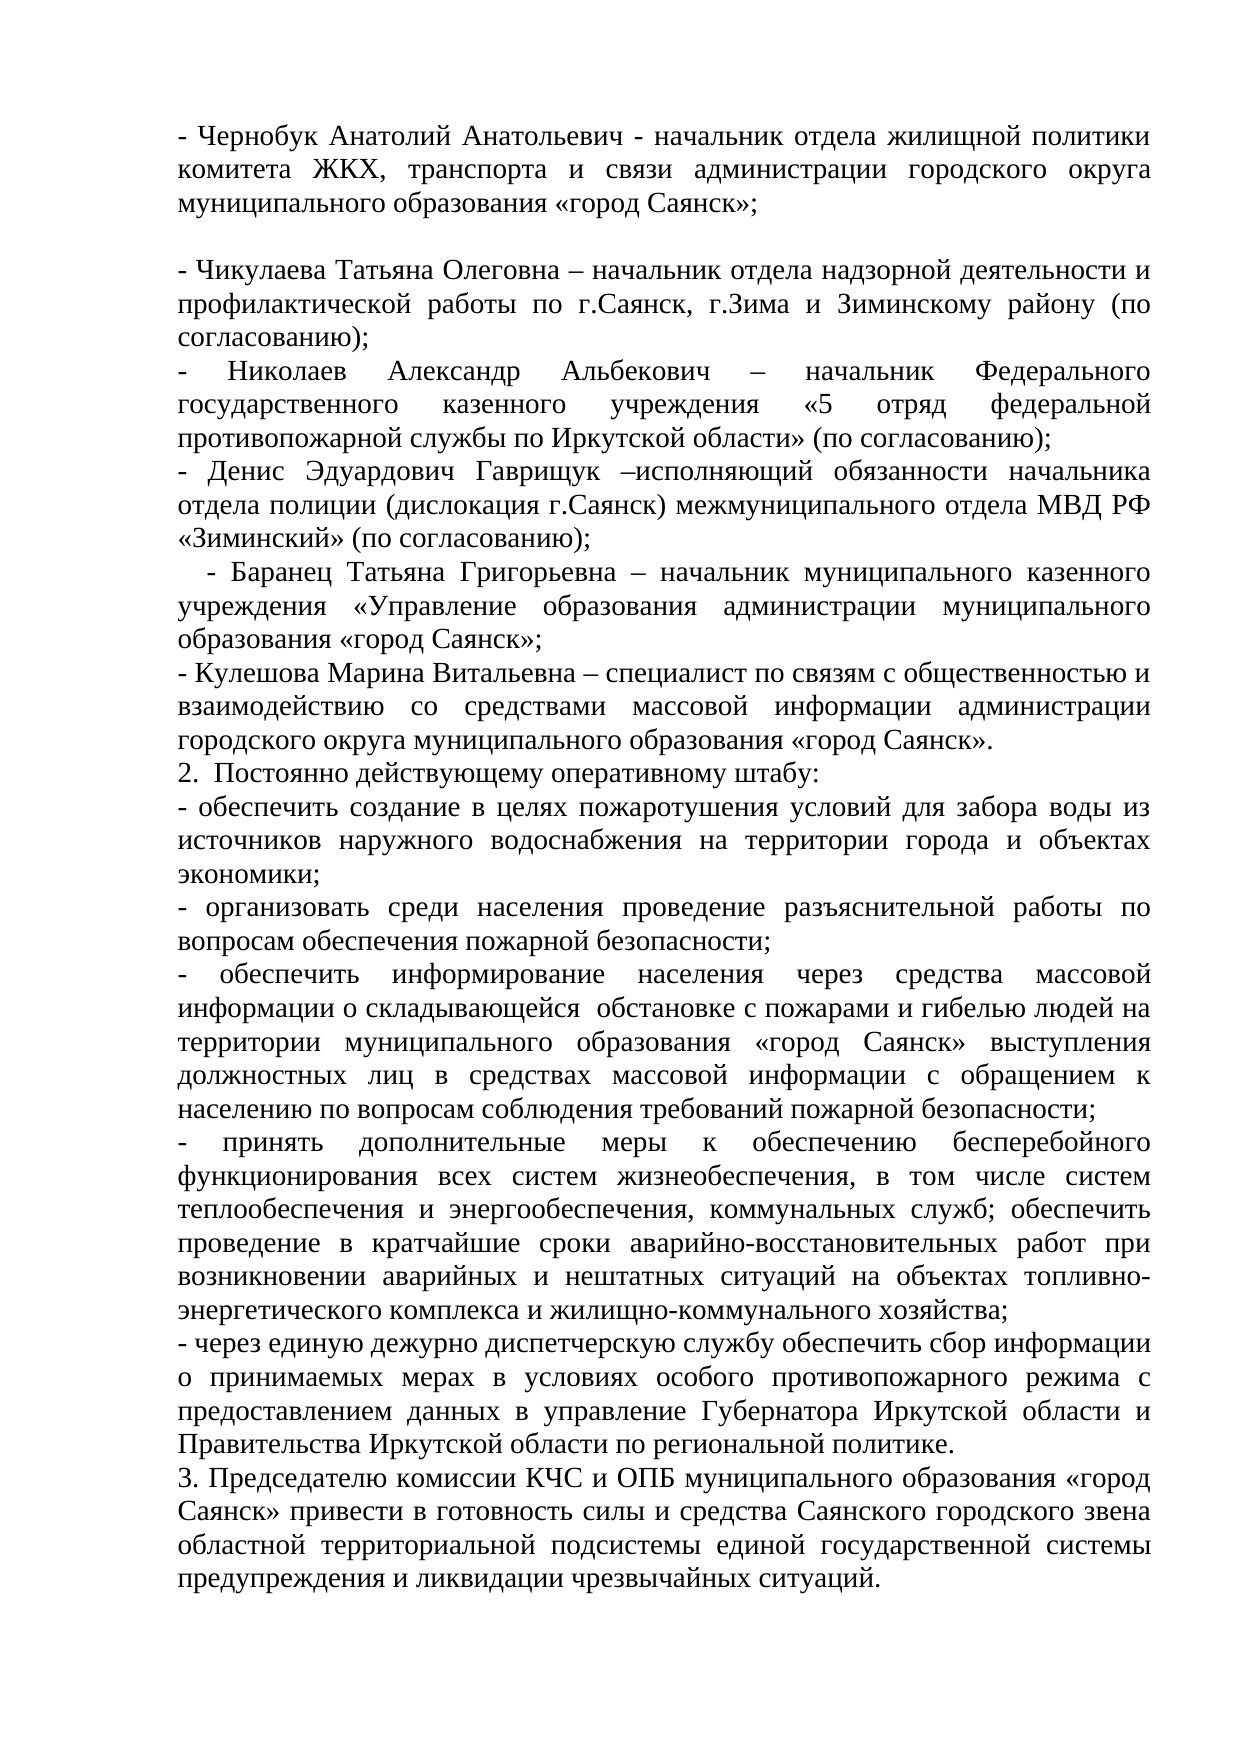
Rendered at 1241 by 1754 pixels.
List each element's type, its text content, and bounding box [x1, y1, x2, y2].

text - Чикулаева Татьяна Олеговна – начальник отдела надзорной деятельности и профилактической работы по г.Саянск, г.Зима и Зиминскому району (по согласованию); [177, 252, 1152, 353]
text - Баранец Татьяна Григорьевна – начальник муниципального казенного учреждения «Управление образования администрации муниципального образования «город Саянск»; [177, 554, 1152, 655]
text - Чернобук Анатолий Анатольевич - начальник отдела жилищной политики комитета ЖКХ, транспорта и связи администрации городского округа муниципального образования «город Саянск»; [177, 118, 1152, 219]
text - Денис Эдуардович Гаврищук –исполняющий обязанности начальника отдела полиции (дислокация г.Саянск) межмуниципального отдела МВД РФ «Зиминский» (по согласованию); [177, 453, 1152, 554]
text - принять дополнительные меры к обеспечению бесперебойного функционирования всех систем жизнеобеспечения, в том числе систем теплообеспечения и энергообеспечения, коммунальных служб; обеспечить проведение в кратчайшие сроки аварийно-восстановительных работ при возникновении аварийных и нештатных ситуаций на объектах топливно-энергетического комплекса и жилищно-коммунального хозяйства; [177, 1124, 1152, 1326]
text - обеспечить создание в целях пожаротушения условий для забора воды из источников наружного водоснабжения на территории города и объектах экономики; [177, 789, 1152, 889]
text - обеспечить информирование населения через средства массовой информации о складывающейся обстановке с пожарами и гибелью людей на территории муниципального образования «город Саянск» выступления должностных лиц в средствах массовой информации с обращением к населению по вопросам соблюдения требований пожарной безопасности; [177, 957, 1152, 1124]
text 3. Председателю комиссии КЧС и ОПБ муниципального образования «город Саянск» привести в готовность силы и средства Саянского городского звена областной территориальной подсистемы единой государственной системы предупреждения и ликвидации чрезвычайных ситуаций. [177, 1460, 1152, 1594]
text - Николаев Александр Альбекович – начальник Федерального государственного казенного учреждения «5 отряд федеральной противопожарной службы по Иркутской области» (по согласованию); [177, 353, 1152, 453]
text 2. Постоянно действующему оперативному штабу: [177, 755, 1152, 789]
text - организовать среди населения проведение разъяснительной работы по вопросам обеспечения пожарной безопасности; [177, 889, 1152, 957]
text - Кулешова Марина Витальевна – специалист по связям с общественностью и взаимодействию со средствами массовой информации администрации городского округа муниципального образования «город Саянск». [177, 655, 1152, 755]
text - через единую дежурно диспетчерскую службу обеспечить сбор информации о принимаемых мерах в условиях особого противопожарного режима с предоставлением данных в управление Губернатора Иркутской области и Правительства Иркутской области по региональной политике. [177, 1326, 1152, 1460]
